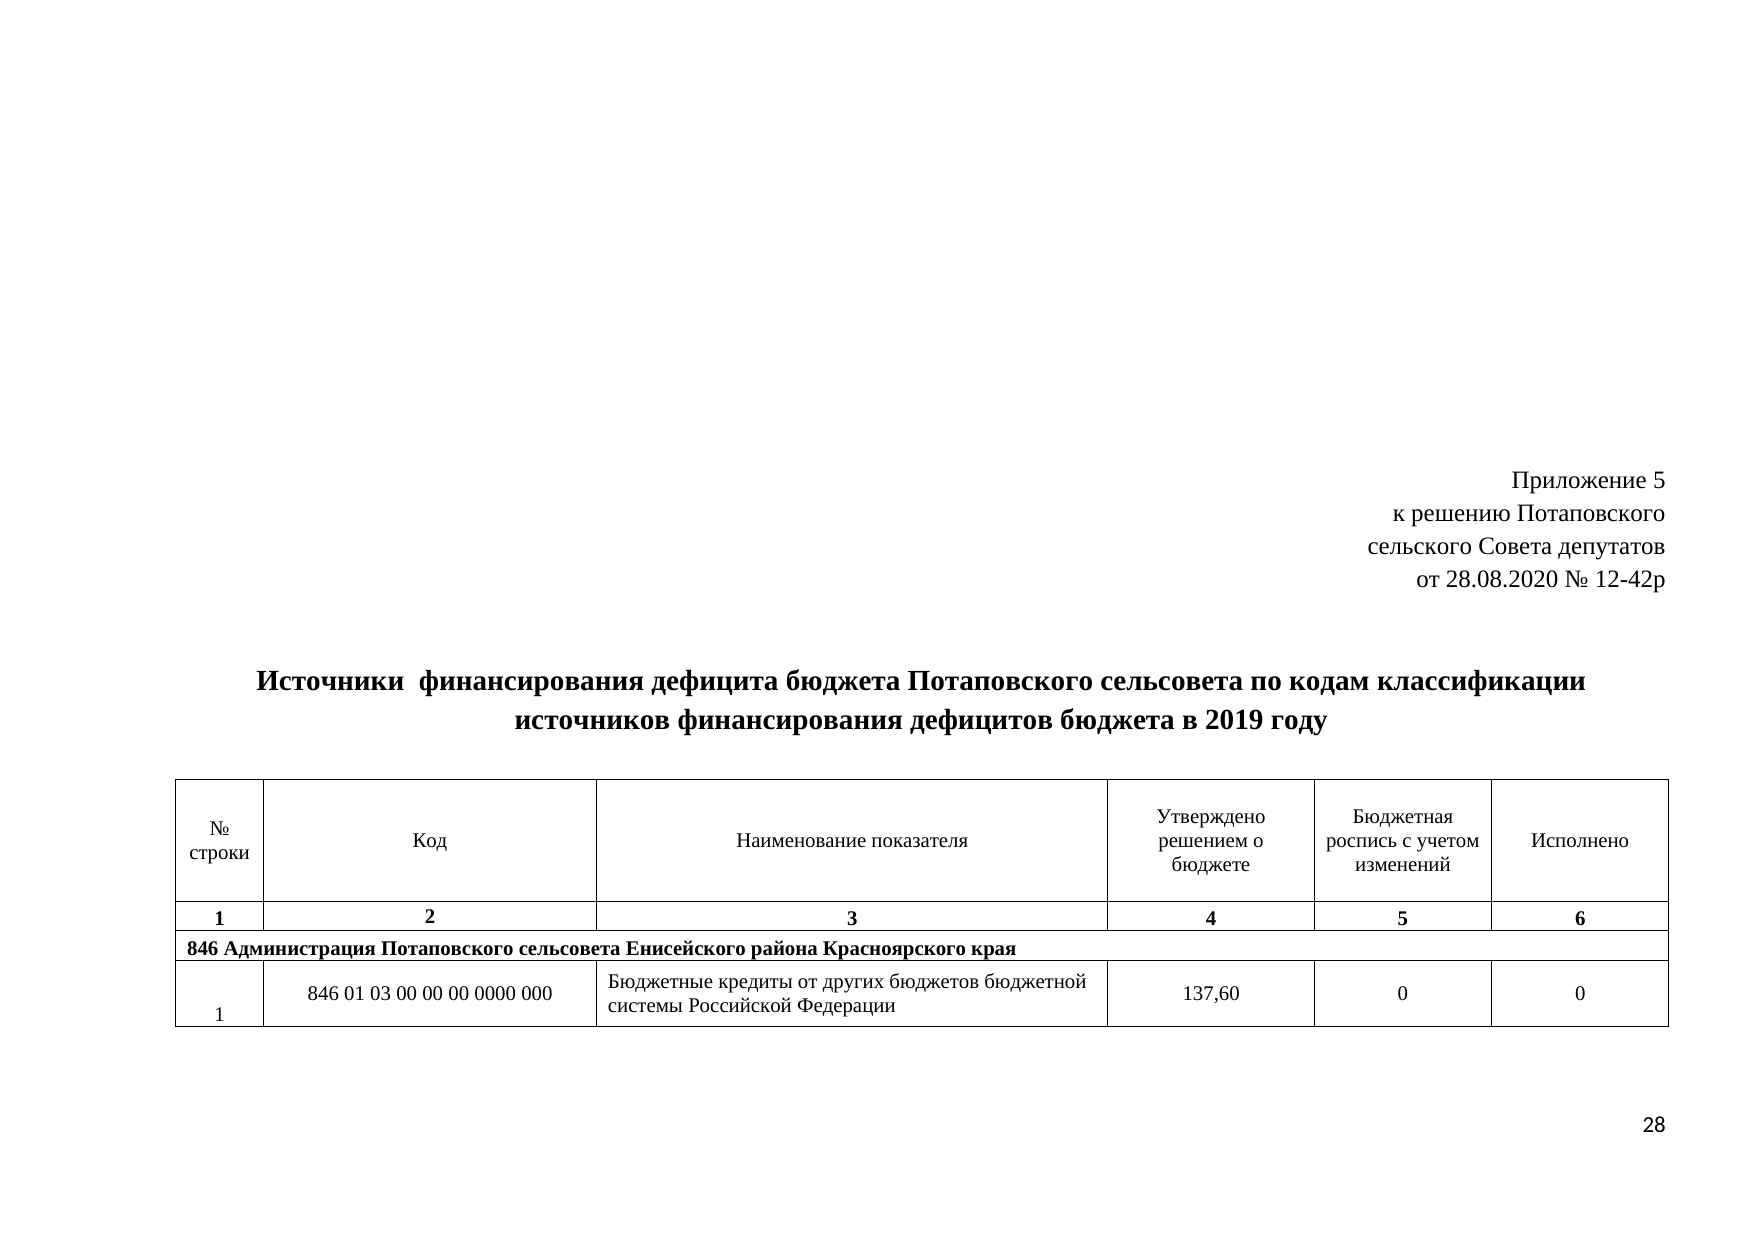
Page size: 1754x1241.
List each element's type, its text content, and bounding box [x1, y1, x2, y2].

text Источники финансирования дефицита бюджета Потаповского сельсовета по кодам классификации источников финансирования дефицитов бюджета в 2019 году [177, 663, 1665, 735]
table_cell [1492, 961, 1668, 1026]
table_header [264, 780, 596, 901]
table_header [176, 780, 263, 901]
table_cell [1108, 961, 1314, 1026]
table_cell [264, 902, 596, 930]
text к решению Потаповского [177, 498, 1665, 527]
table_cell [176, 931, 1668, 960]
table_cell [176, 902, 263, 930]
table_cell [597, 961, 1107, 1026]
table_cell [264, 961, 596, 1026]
text от 28.08.2020 № 12-42р [177, 564, 1665, 593]
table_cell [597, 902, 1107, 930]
text сельского Совета депутатов [177, 531, 1665, 560]
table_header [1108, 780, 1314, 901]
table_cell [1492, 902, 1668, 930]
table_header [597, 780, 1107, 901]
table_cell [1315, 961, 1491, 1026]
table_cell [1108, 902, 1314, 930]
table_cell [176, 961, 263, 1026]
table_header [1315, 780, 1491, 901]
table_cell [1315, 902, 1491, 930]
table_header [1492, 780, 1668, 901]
text Приложение 5 [177, 465, 1665, 494]
